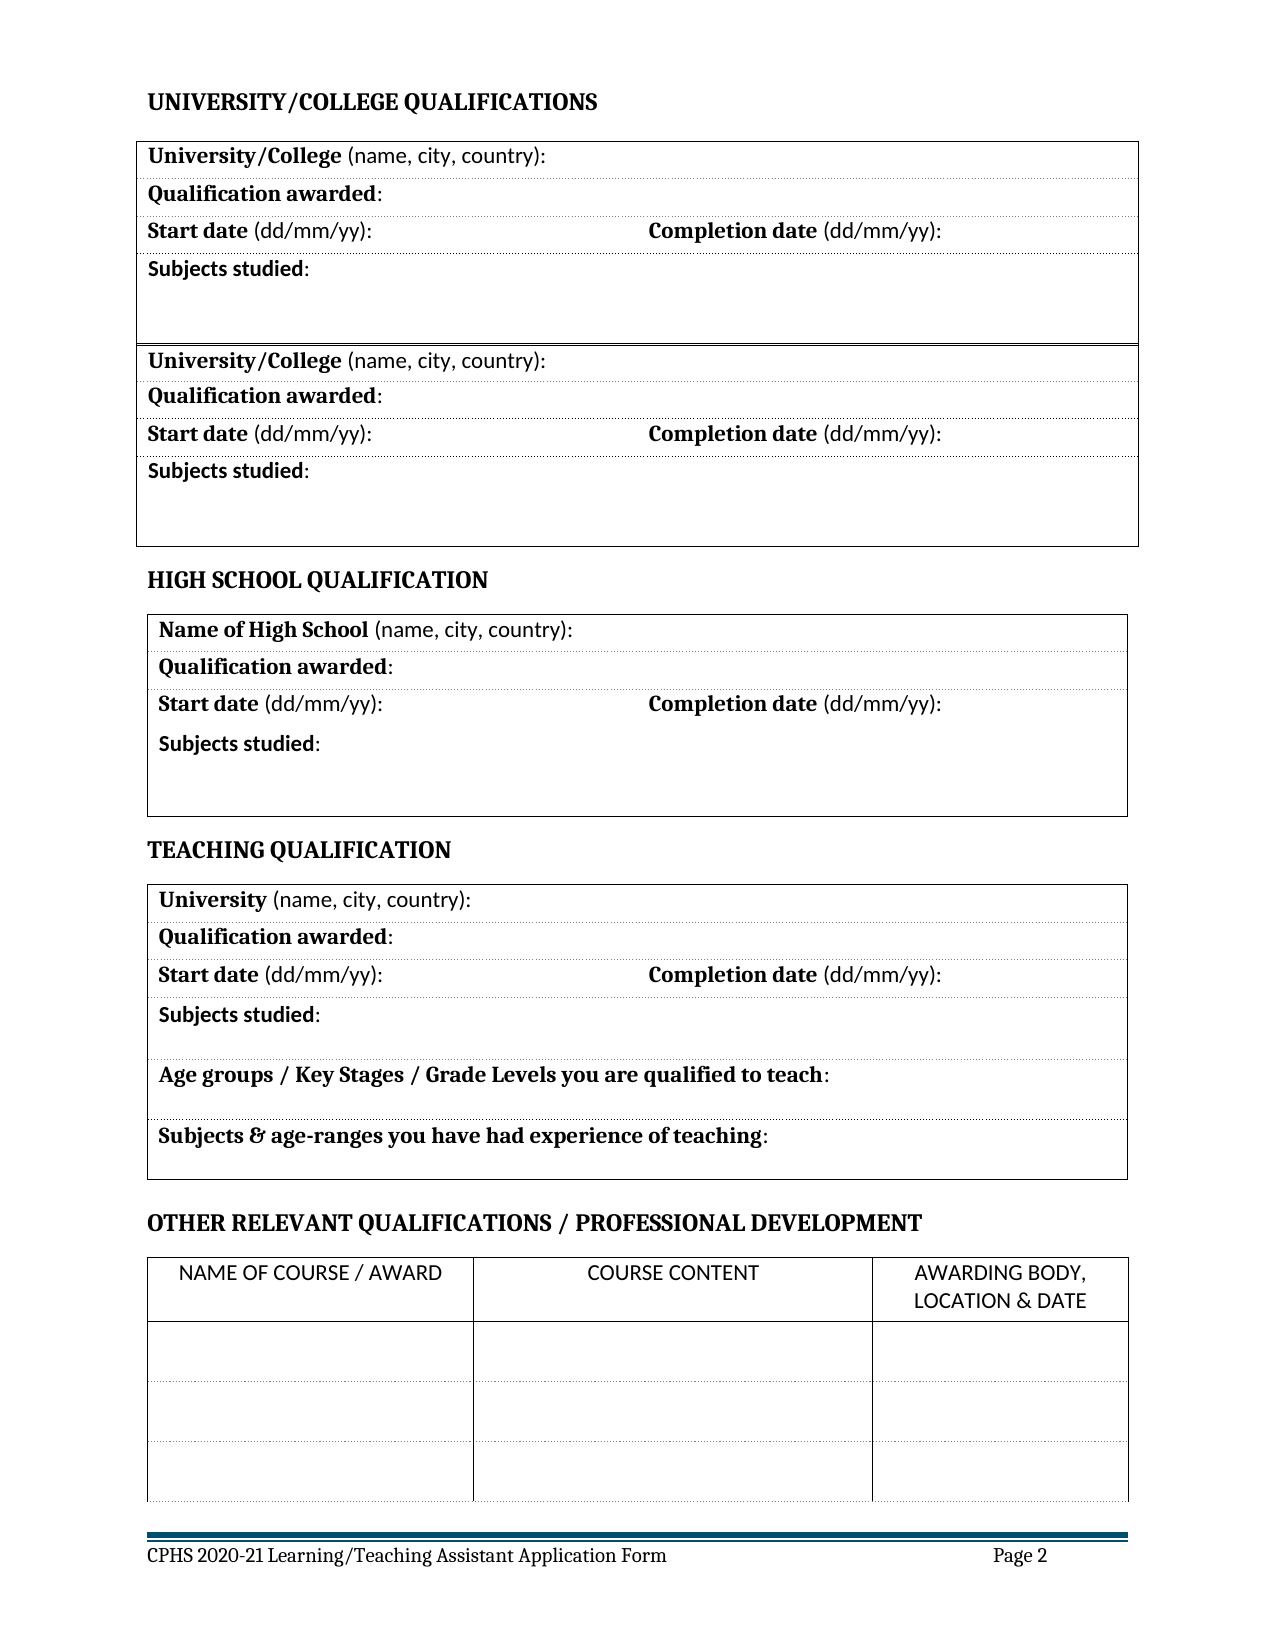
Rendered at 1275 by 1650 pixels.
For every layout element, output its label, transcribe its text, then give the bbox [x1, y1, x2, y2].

table_cell [148, 1322, 473, 1381]
table_cell Start date (dd/mm/yy): [148, 689, 637, 726]
table_cell Completion date (dd/mm/yy): [638, 216, 1138, 253]
table_header University/College (name, city, country): [137, 142, 1138, 178]
table_cell Completion date (dd/mm/yy): [638, 689, 1127, 726]
table_cell [474, 1441, 872, 1501]
table_cell Start date (dd/mm/yy): [148, 959, 637, 997]
table_cell Subjects & age-ranges you have had experience of teaching: [148, 1119, 1127, 1179]
table_header University (name, city, country): [148, 885, 1127, 922]
table_header NAME OF COURSE / AWARD [148, 1258, 473, 1321]
table_cell [148, 1441, 473, 1501]
table_cell [873, 1441, 1128, 1501]
table_cell [148, 1381, 473, 1441]
text TEACHING QUALIFICATION [147, 836, 1128, 865]
table_cell Qualification awarded: [148, 922, 1127, 959]
table_cell Completion date (dd/mm/yy): [638, 959, 1127, 997]
table_cell Subjects studied: [137, 253, 1138, 343]
table_cell University/College (name, city, country): [137, 346, 1138, 381]
table_cell Subjects studied: [148, 997, 1127, 1059]
table_cell [474, 1322, 872, 1381]
table_cell Qualification awarded: [137, 178, 1138, 216]
table_cell Subjects studied: [137, 456, 1138, 546]
text OTHER RELEVANT QUALIFICATIONS / PROFESSIONAL DEVELOPMENT [147, 1209, 1128, 1238]
table_cell Qualification awarded: [137, 381, 1138, 418]
table_header COURSE CONTENT [474, 1258, 872, 1321]
table_cell Qualification awarded: [148, 651, 1127, 689]
table_cell Start date (dd/mm/yy): [137, 418, 637, 456]
text HIGH SCHOOL QUALIFICATION [147, 566, 1128, 594]
table_cell Subjects studied: [148, 726, 1127, 816]
table_cell Start date (dd/mm/yy): [137, 216, 637, 253]
table_cell Completion date (dd/mm/yy): [638, 418, 1138, 456]
table_cell [474, 1381, 872, 1441]
table_header AWARDING BODY, LOCATION & DATE [873, 1258, 1128, 1321]
table_cell [873, 1322, 1128, 1381]
table_cell Age groups / Key Stages / Grade Levels you are qualified to teach: [148, 1059, 1127, 1119]
table_cell [873, 1381, 1128, 1441]
subtitle UNIVERSITY/COLLEGE QUALIFICATIONS [147, 88, 1128, 117]
table_header Name of High School (name, city, country): [148, 615, 1127, 651]
